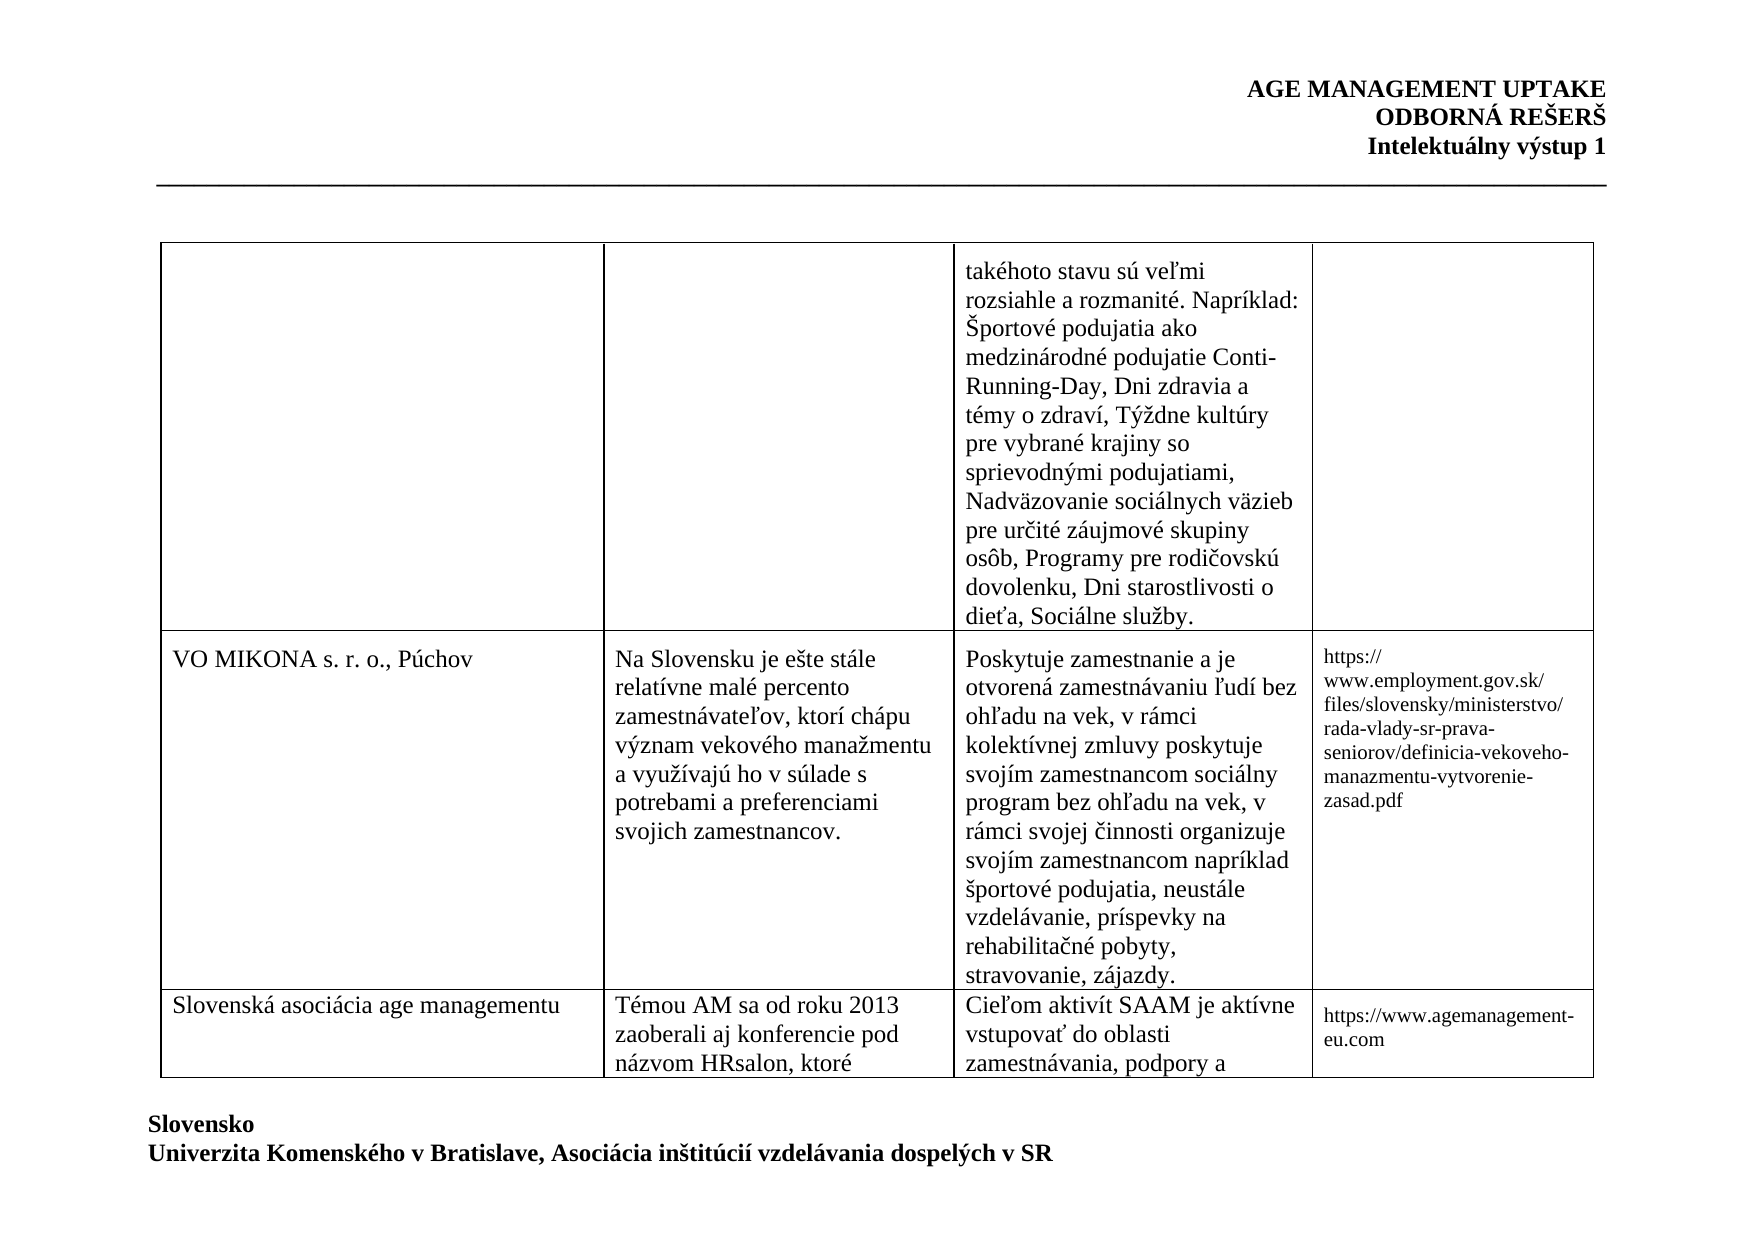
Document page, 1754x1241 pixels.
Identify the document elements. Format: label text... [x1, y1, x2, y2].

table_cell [605, 243, 954, 630]
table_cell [955, 990, 1312, 1077]
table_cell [162, 990, 603, 1077]
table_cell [162, 243, 604, 630]
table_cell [955, 243, 1312, 630]
table_cell https://www.employment.gov.sk/files/slovensky/ministerstvo/rada-vlady-sr-prava-seniorov/definicia-vekoveho-manazmentu-vytvorenie-zasad.pdf [1313, 631, 1593, 989]
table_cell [1313, 243, 1593, 630]
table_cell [605, 990, 953, 1077]
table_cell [1313, 990, 1593, 1077]
table_cell VO MIKONA s. r. o., Púchov [162, 631, 603, 989]
table_cell Poskytuje zamestnanie a je otvorená zamestnávaniu ľudí bez ohľadu na vek, v rámci kolektívnej zmluvy poskytuje svojím zamestnancom sociálny program bez ohľadu na vek, v rámci svojej činnosti organizuje svojím zamestnancom napríklad športové podujatia, neustále vzdelávanie, príspevky na rehabilitačné pobyty, stravovanie, zájazdy. [955, 631, 1312, 989]
